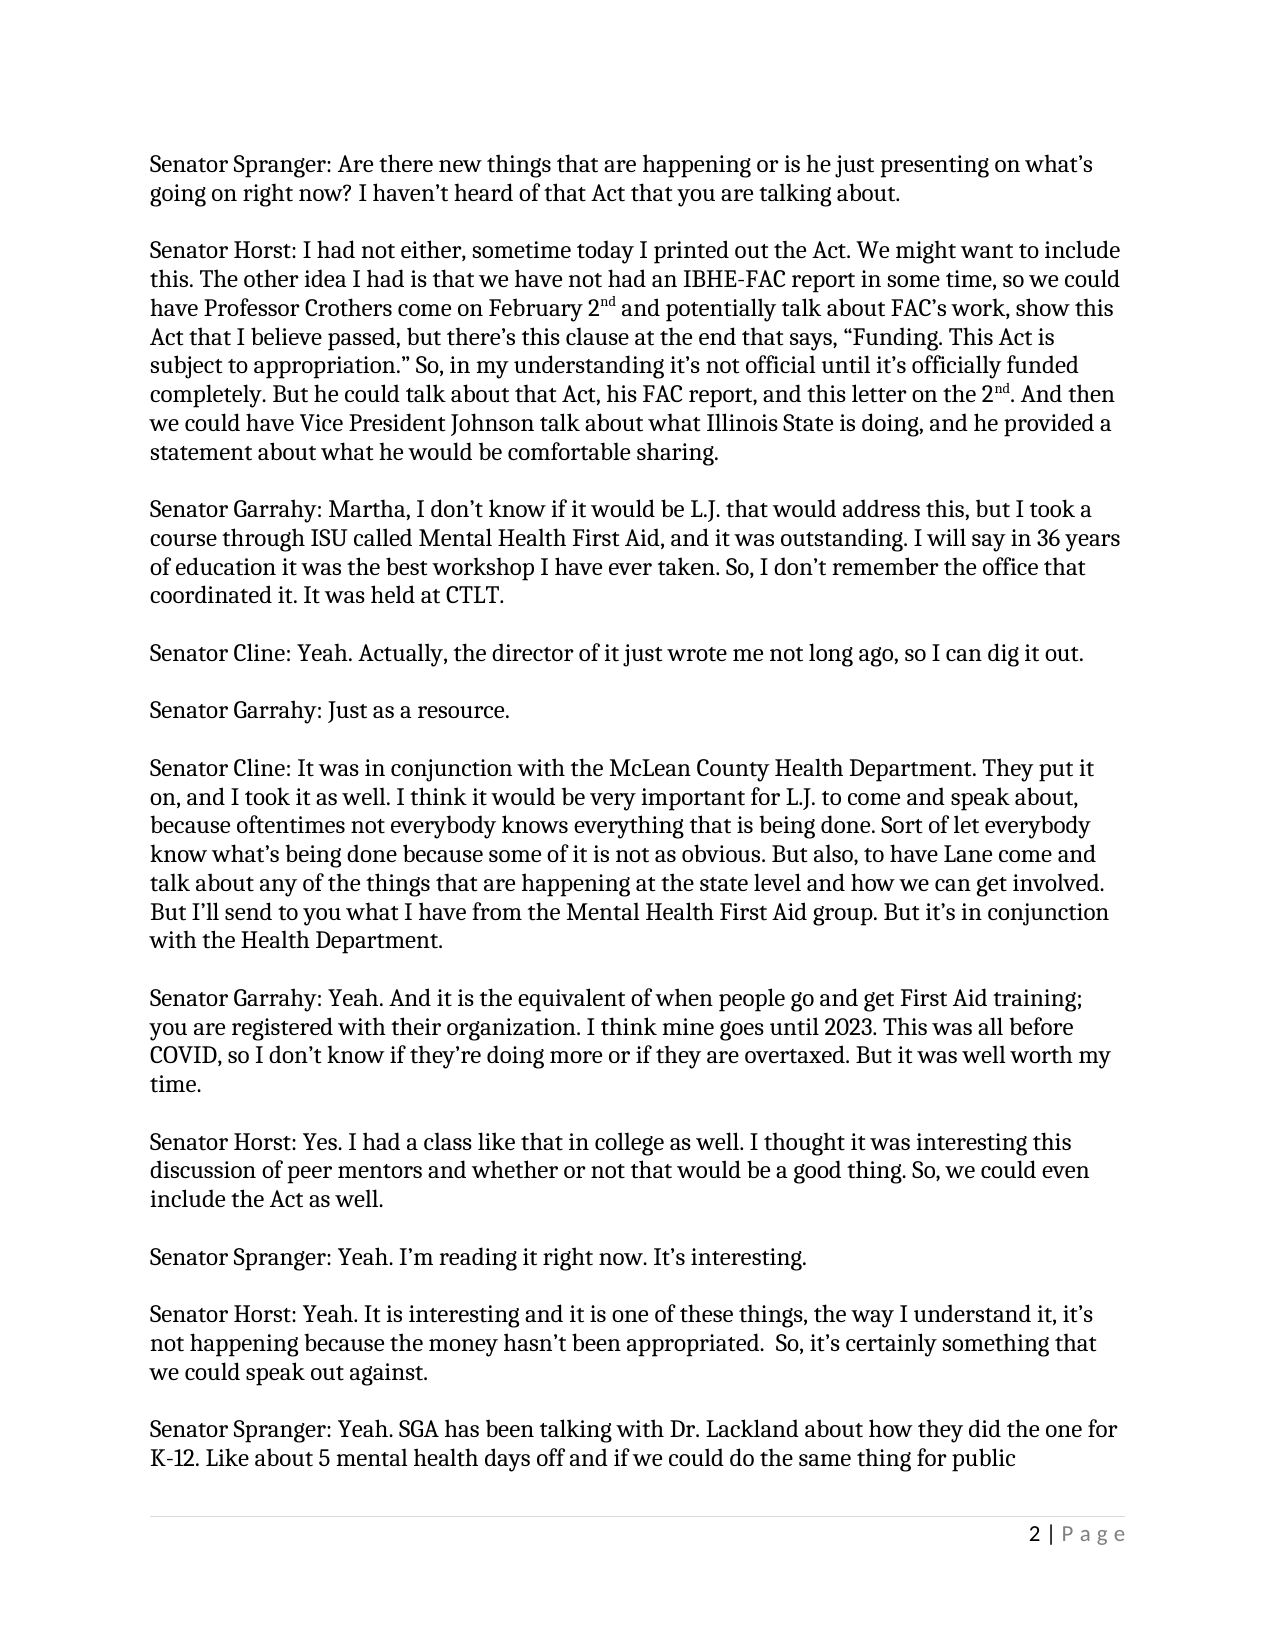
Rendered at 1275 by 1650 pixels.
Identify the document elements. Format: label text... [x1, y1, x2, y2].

text Senator Spranger: Yeah. I’m reading it right now. It’s interesting. [150, 1242, 1125, 1271]
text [150, 1415, 1125, 1472]
text Senator Cline: Yeah. Actually, the director of it just wrote me not long ago, so I can dig it out. [150, 639, 1125, 667]
text Senator Cline: It was in conjunction with the McLean County Health Department. They put it on, and I took it as well. I think it would be very important for L.J. to come and speak about, because oftentimes not everybody knows everything that is being done. Sort of let everybody know what’s being done because some of it is not as obvious. But also, to have Lane come and talk about any of the things that are happening at the state level and how we can get involved. But I’ll send to you what I have from the Mental Health First Aid group. But it’s in conjunction with the Health Department. [150, 754, 1125, 955]
text Senator Garrahy: Yeah. And it is the equivalent of when people go and get First Aid training; you are registered with their organization. I think mine goes until 2023. This was all before COVID, so I don’t know if they’re doing more or if they are overtaxed. But it was well worth my time. [150, 984, 1125, 1099]
text Senator Horst: Yeah. It is interesting and it is one of these things, the way I understand it, it’s not happening because the money hasn’t been appropriated. So, it’s certainly something that we could speak out against. [150, 1300, 1125, 1386]
text Senator Horst: I had not either, sometime today I printed out the Act. We might want to include this. The other idea I had is that we have not had an IBHE-FAC report in some time, so we could have Professor Crothers come on February 2nd and potentially talk about FAC’s work, show this Act that I believe passed, but there’s this clause at the end that says, “Funding. This Act is subject to appropriation.” So, in my understanding it’s not official until it’s officially funded completely. But he could talk about that Act, his FAC report, and this letter on the 2nd. And then we could have Vice President Johnson talk about what Illinois State is doing, and he provided a statement about what he would be comfortable sharing. [150, 236, 1125, 466]
text Senator Spranger: Are there new things that are happening or is he just presenting on what’s going on right now? I haven’t heard of that Act that you are talking about. [150, 150, 1125, 207]
text Senator Garrahy: Martha, I don’t know if it would be L.J. that would address this, but I took a course through ISU called Mental Health First Aid, and it was outstanding. I will say in 36 years of education it was the best workshop I have ever taken. So, I don’t remember the office that coordinated it. It was held at CTLT. [150, 495, 1125, 610]
text Senator Garrahy: Just as a resource. [150, 696, 1125, 725]
text Senator Horst: Yes. I had a class like that in college as well. I thought it was interesting this discussion of peer mentors and whether or not that would be a good thing. So, we could even include the Act as well. [150, 1127, 1125, 1214]
